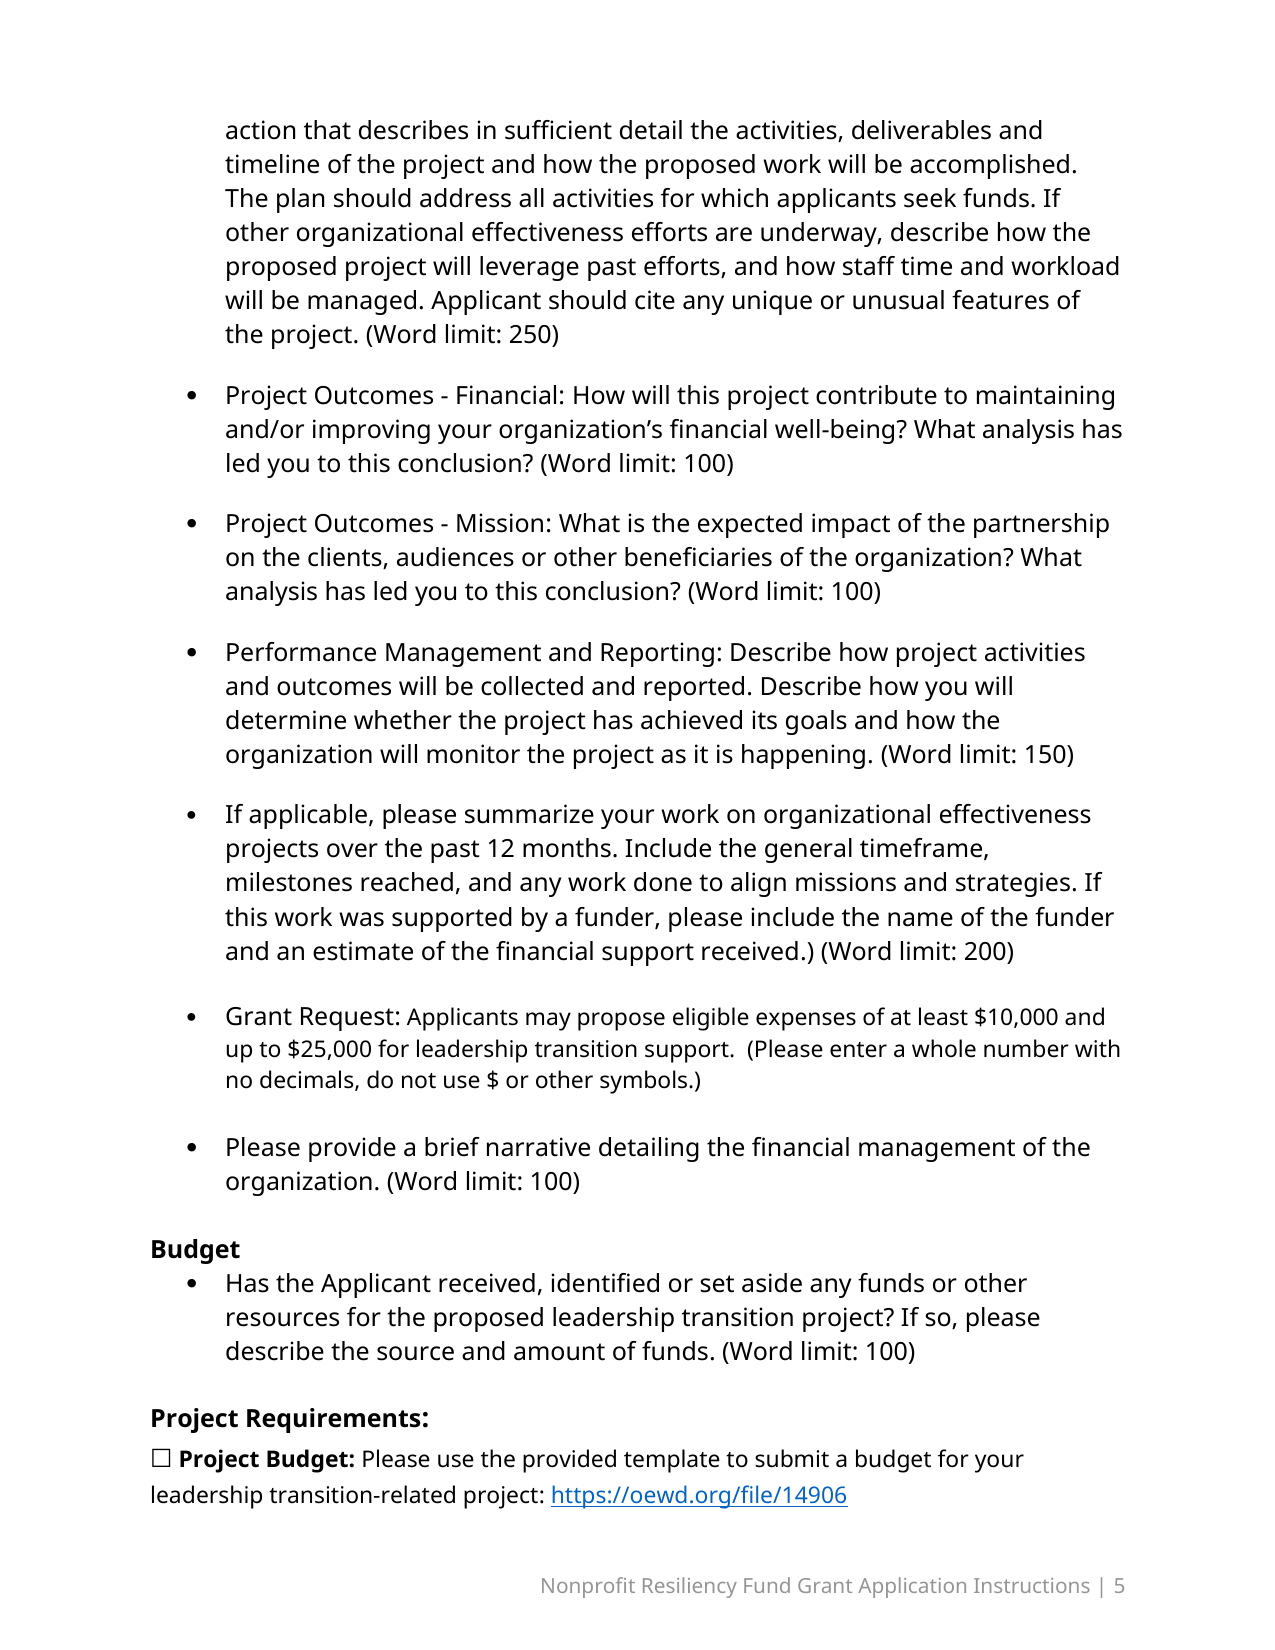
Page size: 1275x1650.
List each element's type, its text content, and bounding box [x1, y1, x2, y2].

list Grant Request: Applicants may propose eligible expenses of at least $10,000 and up to $25,000 for leadership transition support. (Please enter a whole number with no decimals, do not use $ or other symbols.) [187, 998, 1125, 1095]
text Project Requirements: Project Budget: Please use the provided template to submit a budget for your leadership transition-related project: https://oewd.org/file/14906 [150, 1399, 1125, 1510]
list Performance Management and Reporting: Describe how project activities and outcomes will be collected and reported. Describe how you will determine whether the project has achieved its goals and how the organization will monitor the project as it is happening. (Word limit: 150) [187, 634, 1125, 797]
list If applicable, please summarize your work on organizational effectiveness projects over the past 12 months. Include the general timeframe, milestones reached, and any work done to align missions and strategies. If this work was supported by a funder, please include the name of the funder and an estimate of the financial support received.) (Word limit: 200) [187, 797, 1125, 967]
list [187, 112, 1125, 377]
list Project Outcomes - Mission: What is the expected impact of the partnership on the clients, audiences or other beneficiaries of the organization? What analysis has led you to this conclusion? (Word limit: 100) [187, 506, 1125, 634]
list Please provide a brief narrative detailing the financial management of the organization. (Word limit: 100) [187, 1129, 1125, 1197]
list Project Outcomes - Financial: How will this project contribute to maintaining and/or improving your organization’s financial well-being? What analysis has led you to this conclusion? (Word limit: 100) [187, 377, 1125, 506]
list Has the Applicant received, identified or set aside any funds or other resources for the proposed leadership transition project? If so, please describe the source and amount of funds. (Word limit: 100) [187, 1265, 1125, 1368]
text Budget [150, 1231, 1125, 1265]
